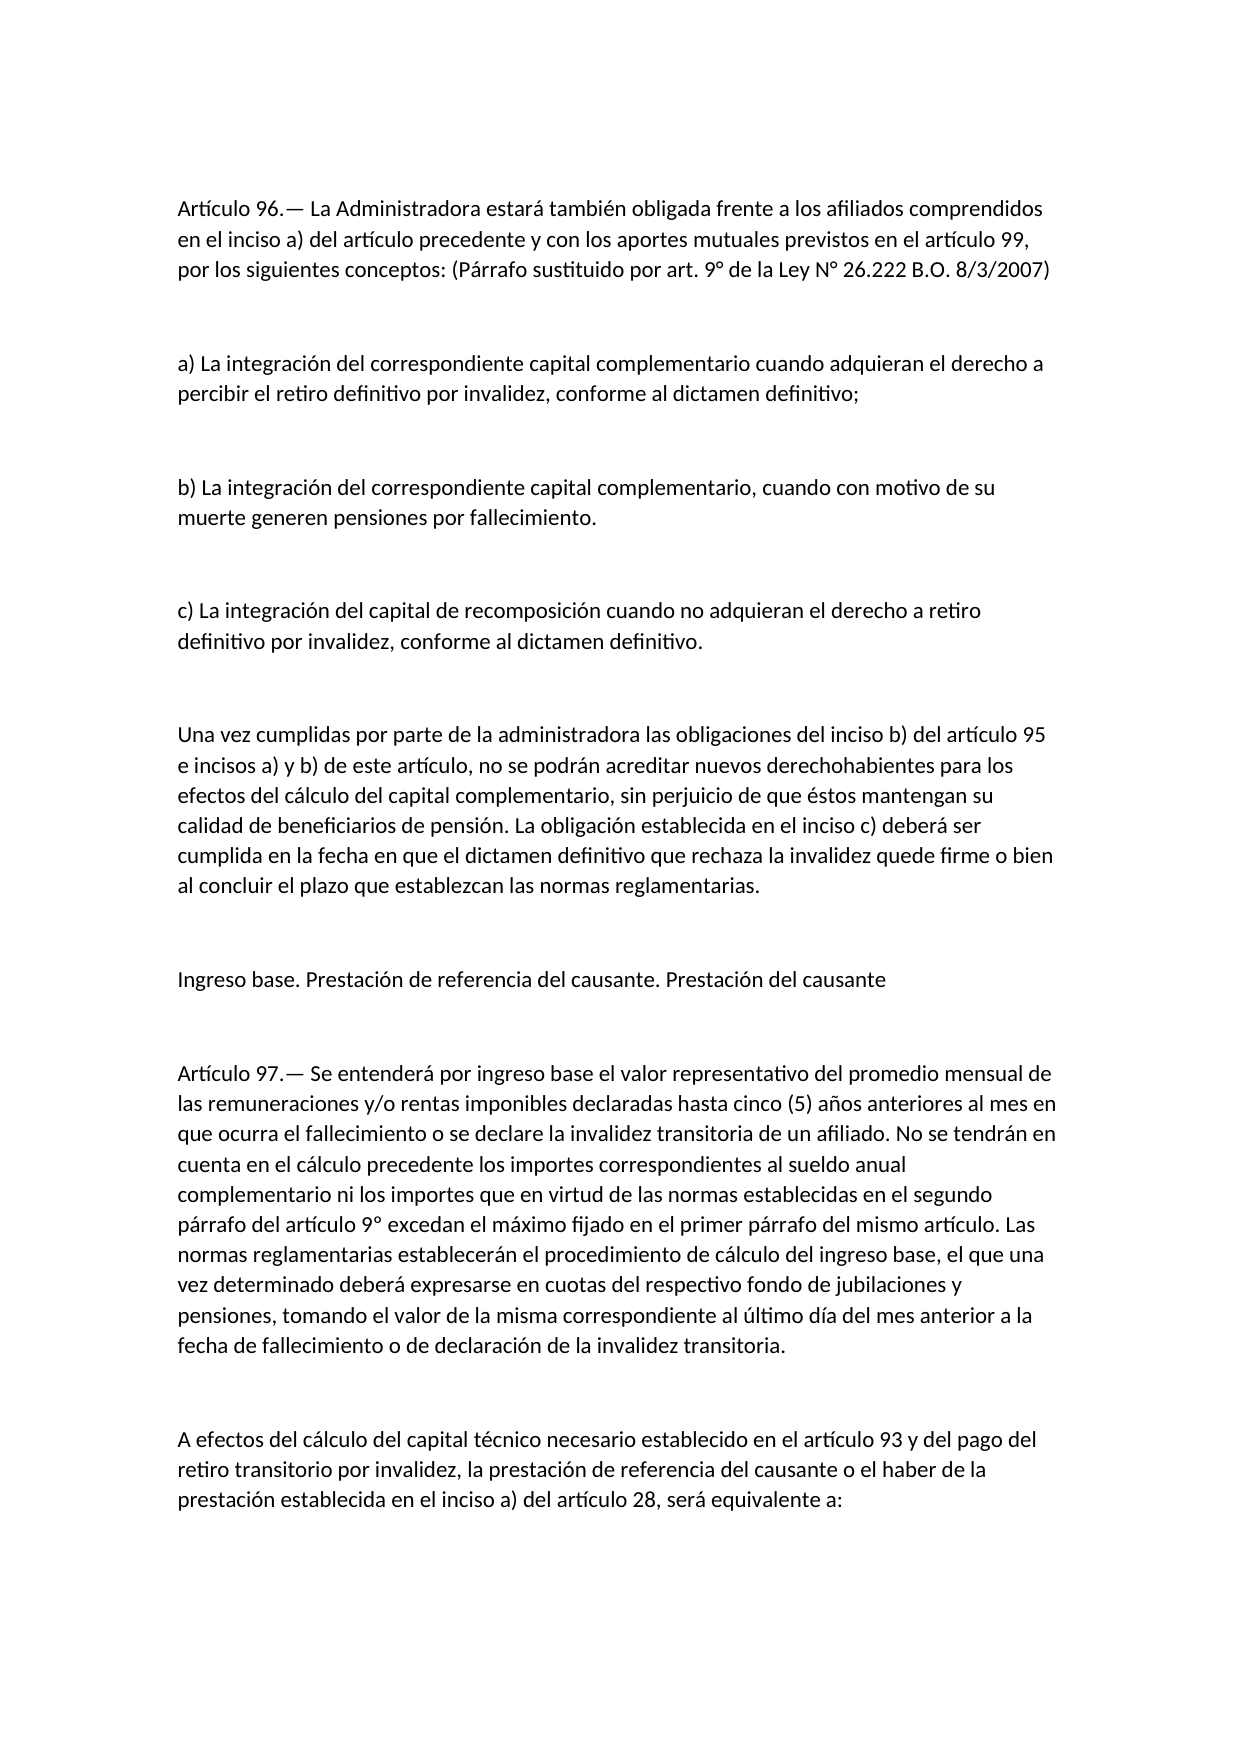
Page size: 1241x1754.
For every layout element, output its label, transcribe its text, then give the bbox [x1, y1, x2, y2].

text A efectos del cálculo del capital técnico necesario establecido en el artículo 93 y del pago del retiro transitorio por invalidez, la prestación de referencia del causante o el haber de la prestación establecida en el inciso a) del artículo 28, será equivalente a: [177, 1425, 1063, 1513]
text c) La integración del capital de recomposición cuando no adquieran el derecho a retiro definitivo por invalidez, conforme al dictamen definitivo. [177, 597, 1063, 655]
text Una vez cumplidas por parte de la administradora las obligaciones del inciso b) del artículo 95 e incisos a) y b) de este artículo, no se podrán acreditar nuevos derechohabientes para los efectos del cálculo del capital complementario, sin perjuicio de que éstos mantengan su calidad de beneficiarios de pensión. La obligación establecida en el inciso c) deberá ser cumplida en la fecha en que el dictamen definitivo que rechaza la invalidez quede firme o bien al concluir el plazo que establezcan las normas reglamentarias. [177, 721, 1063, 899]
text Ingreso base. Prestación de referencia del causante. Prestación del causante [177, 965, 1063, 993]
text b) La integración del correspondiente capital complementario, cuando con motivo de su muerte generen pensiones por fallecimiento. [177, 473, 1063, 531]
text Artículo 96.— La Administradora estará también obligada frente a los afiliados comprendidos en el inciso a) del artículo precedente y con los aportes mutuales previstos en el artículo 99, por los siguientes conceptos: (Párrafo sustituido por art. 9° de la Ley N° 26.222 B.O. 8/3/2007) [177, 194, 1063, 283]
text Artículo 97.— Se entenderá por ingreso base el valor representativo del promedio mensual de las remuneraciones y/o rentas imponibles declaradas hasta cinco (5) años anteriores al mes en que ocurra el fallecimiento o se declare la invalidez transitoria de un afiliado. No se tendrán en cuenta en el cálculo precedente los importes correspondientes al sueldo anual complementario ni los importes que en virtud de las normas establecidas en el segundo párrafo del artículo 9º excedan el máximo fijado en el primer párrafo del mismo artículo. Las normas reglamentarias establecerán el procedimiento de cálculo del ingreso base, el que una vez determinado deberá expresarse en cuotas del respectivo fondo de jubilaciones y pensiones, tomando el valor de la misma correspondiente al último día del mes anterior a la fecha de fallecimiento o de declaración de la invalidez transitoria. [177, 1059, 1063, 1359]
text a) La integración del correspondiente capital complementario cuando adquieran el derecho a percibir el retiro definitivo por invalidez, conforme al dictamen definitivo; [177, 349, 1063, 407]
